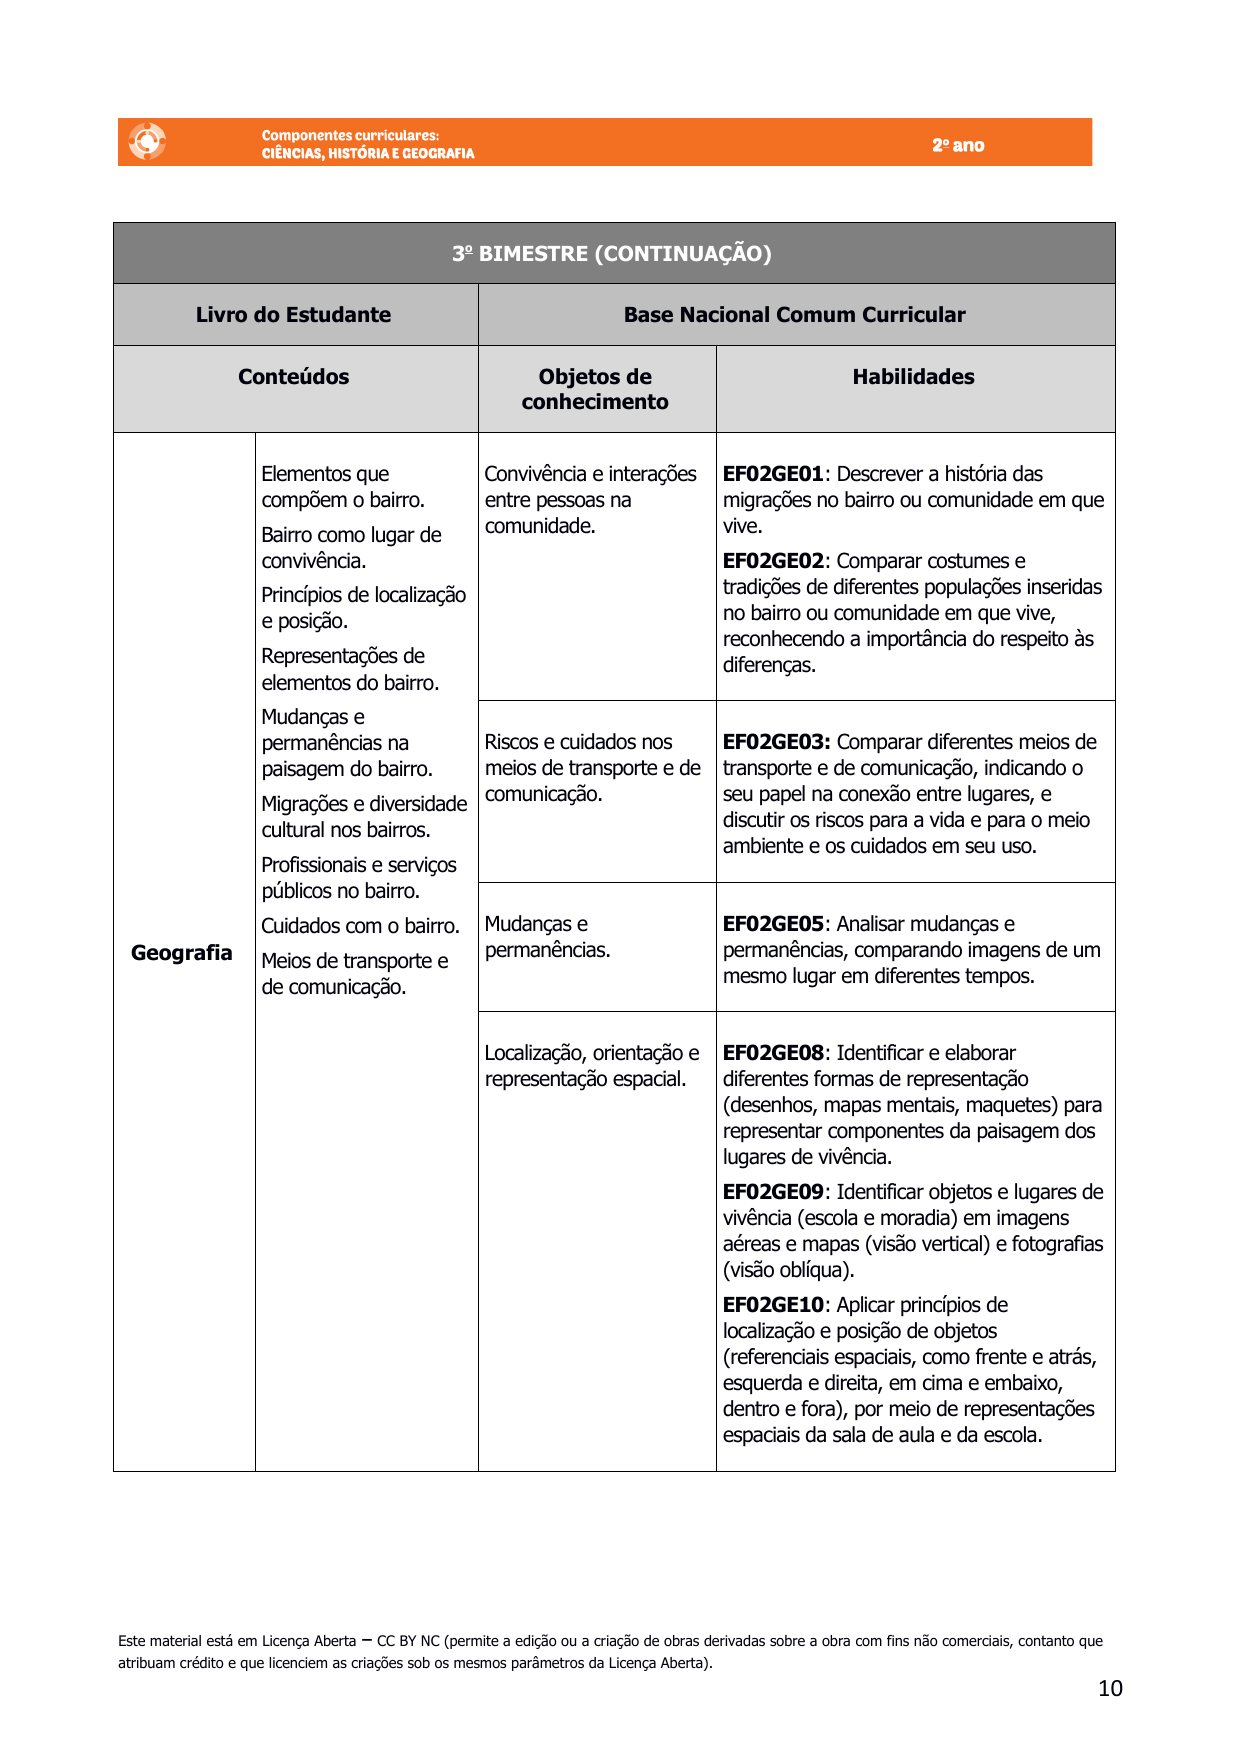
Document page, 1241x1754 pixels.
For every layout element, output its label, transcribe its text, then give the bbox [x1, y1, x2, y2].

table_cell Riscos e cuidados nos meios de transporte e de comunicação. [479, 701, 716, 882]
picture [118, 118, 1093, 166]
table_header 3o BIMESTRE (CONTINUAÇÃO) [114, 223, 1115, 283]
table_cell Conteúdos [114, 346, 478, 432]
table_cell Objetos de conhecimento [479, 346, 716, 432]
table_cell Habilidades [717, 346, 1115, 432]
table_cell Geografia [114, 433, 255, 1471]
table_cell Convivência e interações entre pessoas na comunidade. [479, 433, 716, 700]
table_cell Livro do Estudante [114, 284, 478, 345]
table_cell Elementos que compõem o bairro. Bairro como lugar de convivência. Princípios de localização e posição. Representações de elementos do bairro. Mudanças e permanências na paisagem do bairro. Migrações e diversidade cultural nos bairros. Profissionais e serviços públicos no bairro. Cuidados com o bairro. Meios de transporte e de comunicação. [256, 433, 478, 1471]
table_cell EF02GE03: Comparar diferentes meios de transporte e de comunicação, indicando o seu papel na conexão entre lugares, e discutir os riscos para a vida e para o meio ambiente e os cuidados em seu uso. [717, 701, 1115, 882]
table_cell EF02GE01: Descrever a história das migrações no bairro ou comunidade em que vive. EF02GE02: Comparar costumes e tradições de diferentes populações inseridas no bairro ou comunidade em que vive, reconhecendo a importância do respeito às diferenças. [717, 433, 1115, 700]
table_cell EF02GE05: Analisar mudanças e permanências, comparando imagens de um mesmo lugar em diferentes tempos. [717, 883, 1115, 1011]
table_cell Localização, orientação e representação espacial. [479, 1012, 716, 1471]
table_cell Mudanças e permanências. [479, 883, 716, 1011]
table_cell EF02GE08: Identificar e elaborar diferentes formas de representação (desenhos, mapas mentais, maquetes) para representar componentes da paisagem dos lugares de vivência. EF02GE09: Identificar objetos e lugares de vivência (escola e moradia) em imagens aéreas e mapas (visão vertical) e fotografias (visão oblíqua). EF02GE10: Aplicar princípios de localização e posição de objetos (referenciais espaciais, como frente e atrás, esquerda e direita, em cima e embaixo, dentro e fora), por meio de representações espaciais da sala de aula e da escola. [717, 1012, 1115, 1471]
table_cell Base Nacional Comum Curricular [479, 284, 1115, 345]
